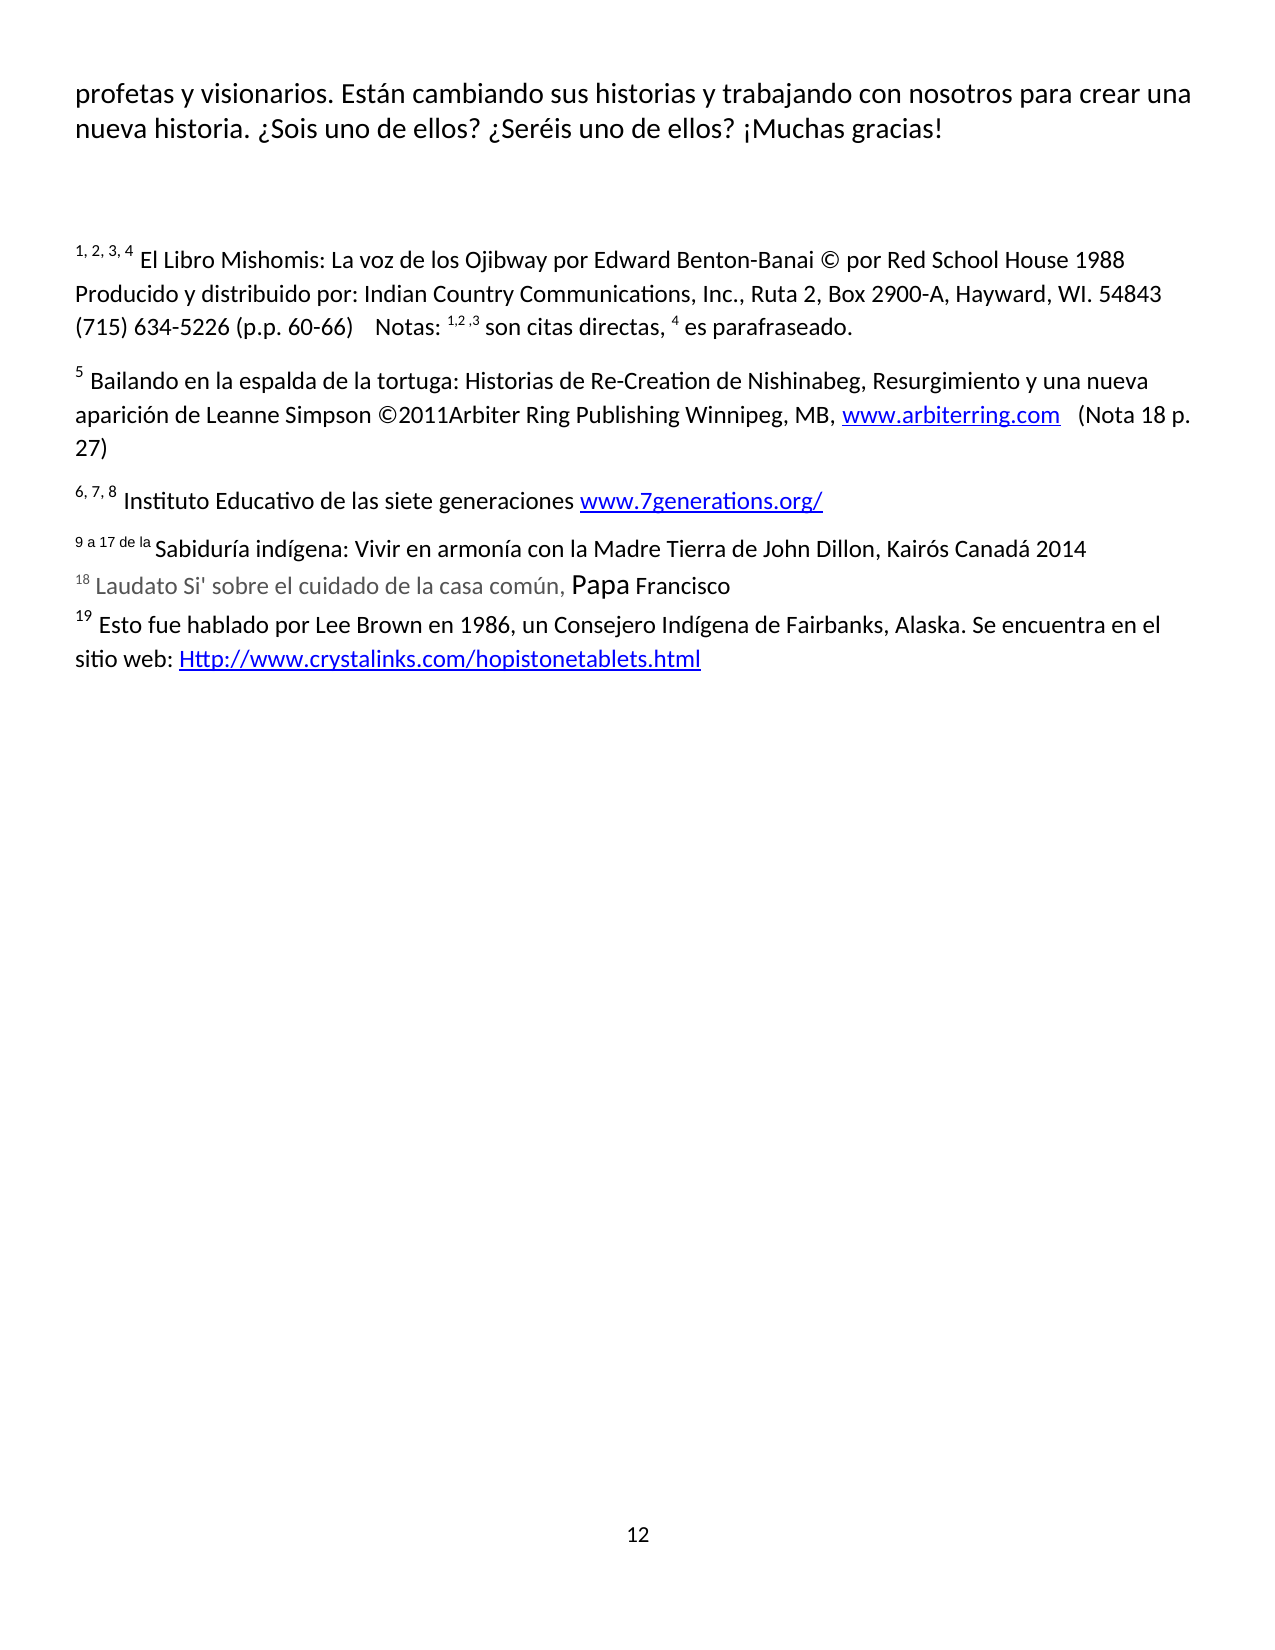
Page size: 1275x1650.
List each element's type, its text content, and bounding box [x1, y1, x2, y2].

list 18 Laudato Si' sobre el cuidado de la casa común, Papa Francisco 19 Esto fue hablado por Lee Brown en 1986, un Consejero Indígena de Fairbanks, Alaska. Se encuentra en el sitio web: Http://www.crystalinks.com/hopistonetablets.html [75, 566, 1200, 673]
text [75, 75, 1200, 146]
text 5 Bailando en la espalda de la tortuga: Historias de Re-Creation de Nishinabeg, Resurgimiento y una nueva aparición de Leanne Simpson ©2011Arbiter Ring Publishing Winnipeg, MB, www.arbiterring.com (Nota 18 p. 27) [75, 361, 1200, 462]
text 6, 7, 8 Instituto Educativo de las siete generaciones www.7generations.org/ [75, 481, 1200, 517]
list 9 a 17 de la Sabiduría indígena: Vivir en armonía con la Madre Tierra de John Dillon, Kairós Canadá 2014 [75, 533, 1200, 564]
text 1, 2, 3, 4 El Libro Mishomis: La voz de los Ojibway por Edward Benton-Banai © por Red School House 1988 Producido y distribuido por: Indian Country Communications, Inc., Ruta 2, Box 2900-A, Hayward, WI. 54843 (715) 634-5226 (p.p. 60-66) Notas: 1,2 ,3 son citas directas, 4 es parafraseado. [75, 240, 1200, 342]
